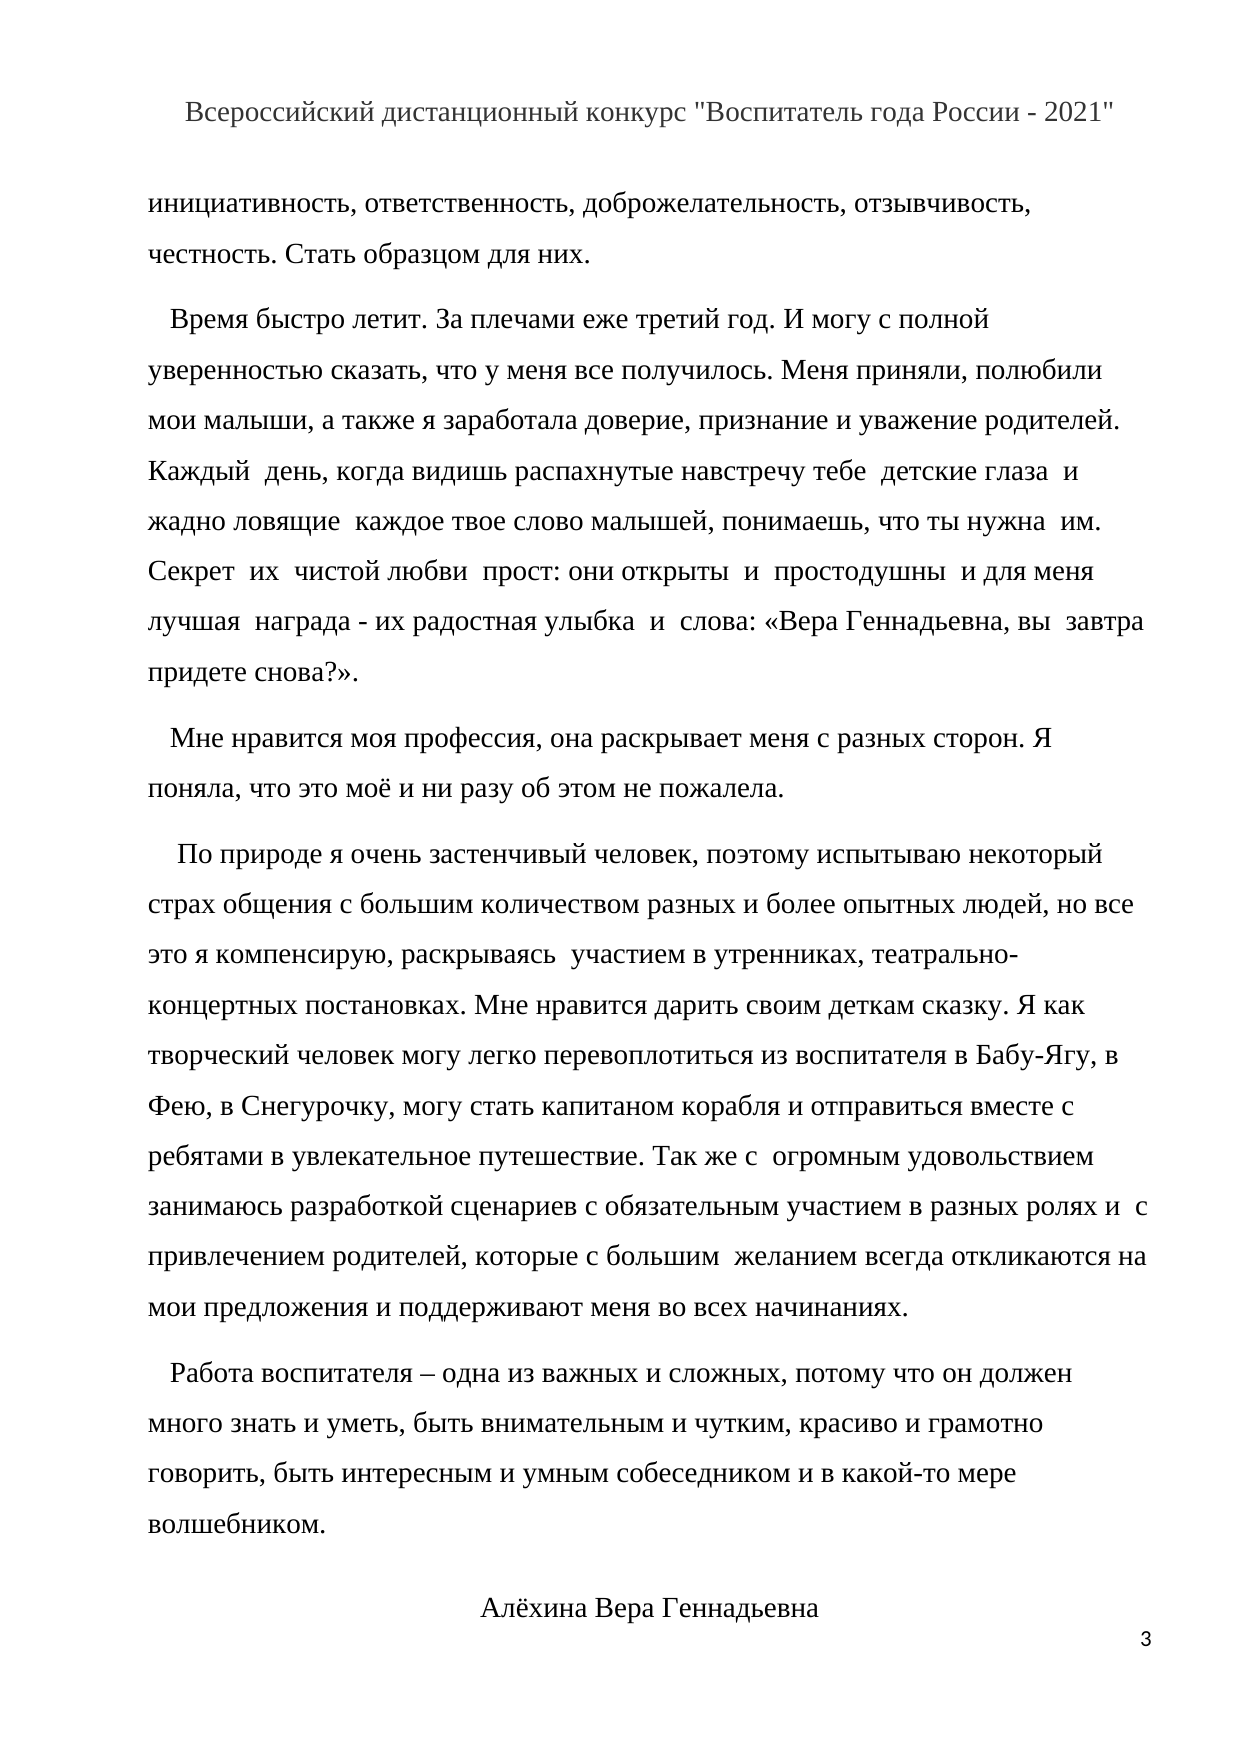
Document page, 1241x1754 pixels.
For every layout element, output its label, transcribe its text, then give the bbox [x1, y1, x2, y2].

text По природе я очень застенчивый человек, поэтому испытываю некоторый страх общения с большим количеством разных и более опытных людей, но все это я компенсирую, раскрываясь участием в утренниках, театрально-концертных постановках. Мне нравится дарить своим деткам сказку. Я как творческий человек могу легко перевоплотиться из воспитателя в Бабу-Ягу, в Фею, в Снегурочку, могу стать капитаном корабля и отправиться вместе с ребятами в увлекательное путешествие. Так же с огромным удовольствием занимаюсь разработкой сценариев с обязательным участием в разных ролях и с привлечением родителей, которые с большим желанием всегда откликаются на мои предложения и поддерживают меня во всех начинаниях. [148, 836, 1152, 1322]
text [148, 185, 1152, 269]
text Время быстро летит. За плечами еже третий год. И могу с полной уверенностью сказать, что у меня все получилось. Меня приняли, полюбили мои малыши, а также я заработала доверие, признание и уважение родителей. Каждый день, когда видишь распахнутые навстречу тебе детские глаза и жадно ловящие каждое твое слово малышей, понимаешь, что ты нужна им. Секрет их чистой любви прост: они открыты и простодушны и для меня лучшая награда - их радостная улыбка и слова: «Вера Геннадьевна, вы завтра придете снова?». [148, 302, 1152, 687]
text Мне нравится моя профессия, она раскрывает меня с разных сторон. Я поняла, что это моё и ни разу об этом не пожалела. [148, 720, 1152, 804]
text Работа воспитателя – одна из важных и сложных, потому что он должен много знать и уметь, быть внимательным и чутким, красиво и грамотно говорить, быть интересным и умным собеседником и в какой-то мере волшебником. [148, 1355, 1152, 1539]
